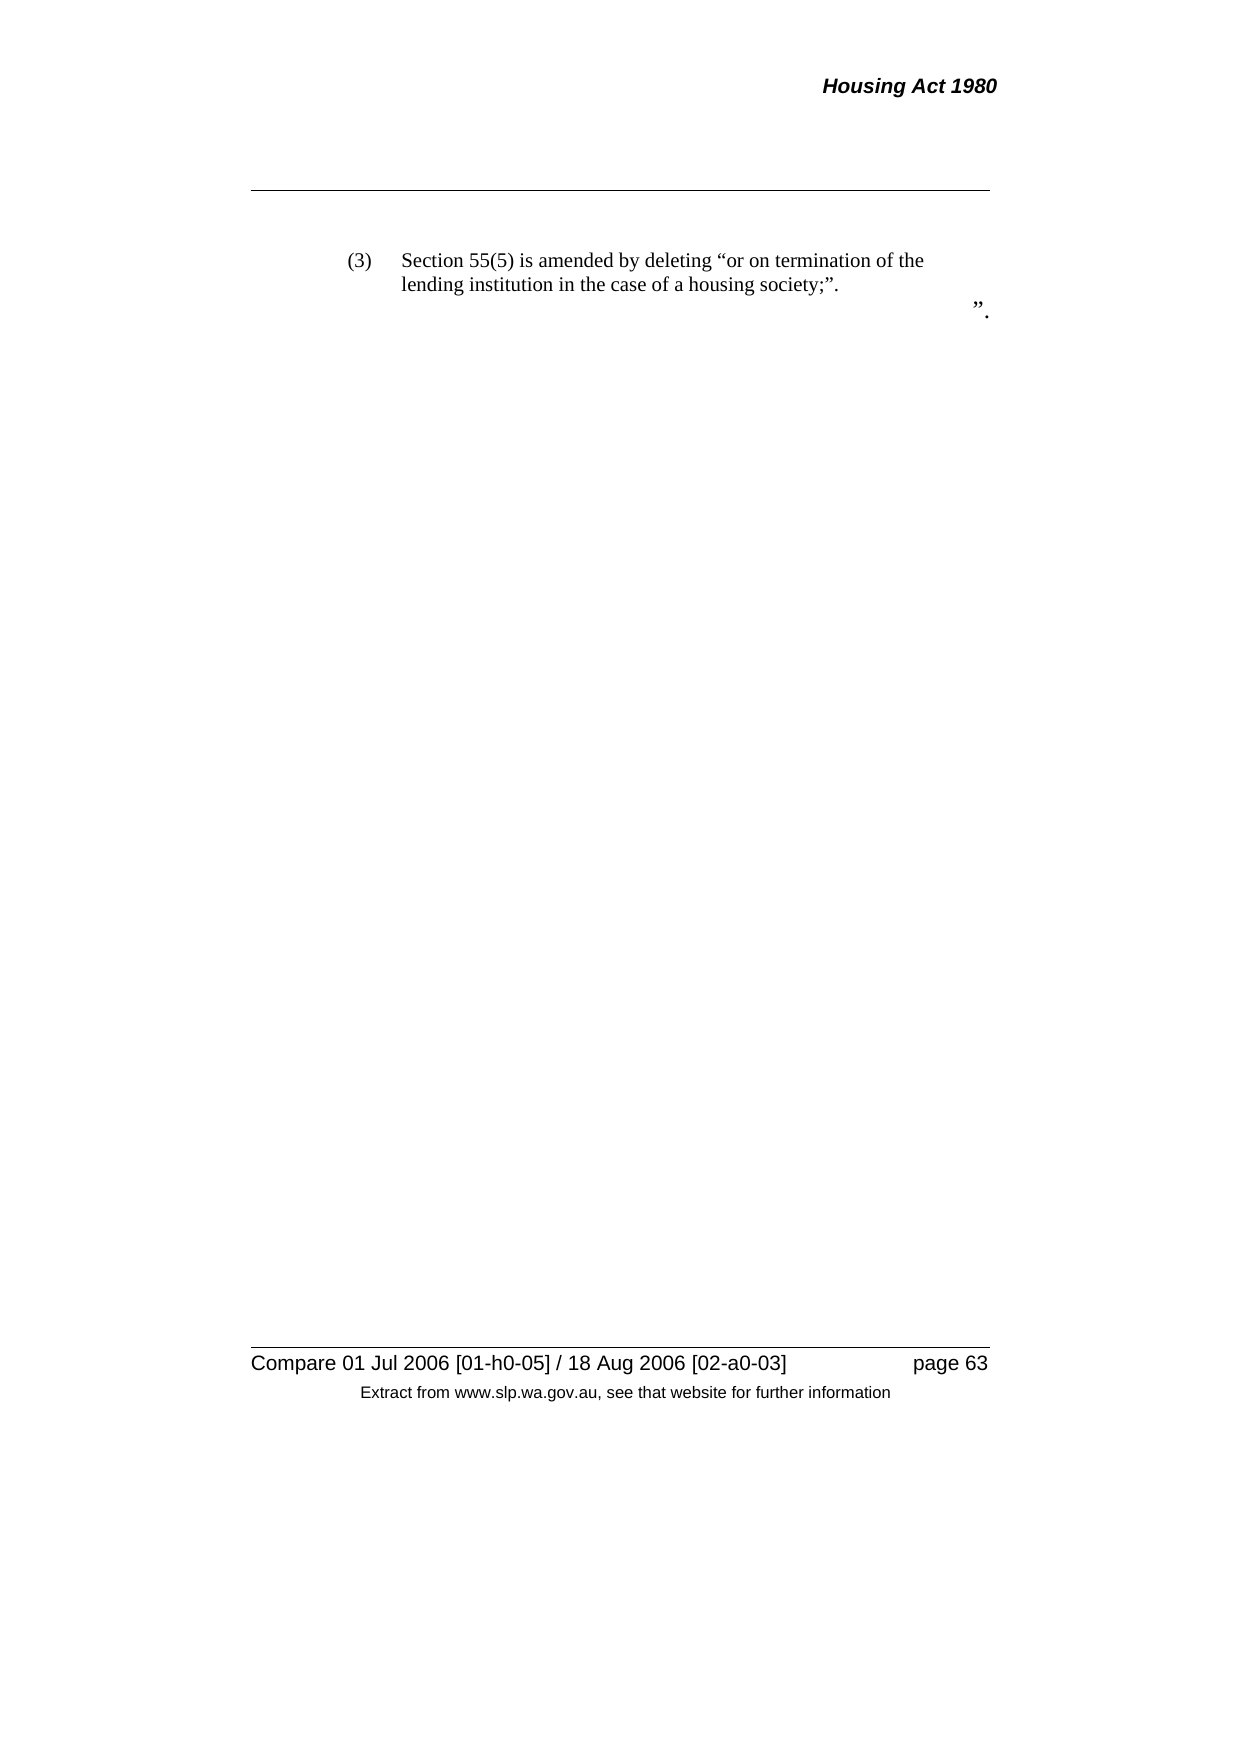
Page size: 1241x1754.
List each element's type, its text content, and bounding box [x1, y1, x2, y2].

text ”. [251, 296, 990, 324]
text (3) Section 55(5) is amended by deleting “or on termination of the lending institution in the case of a housing society;”. [312, 247, 960, 296]
